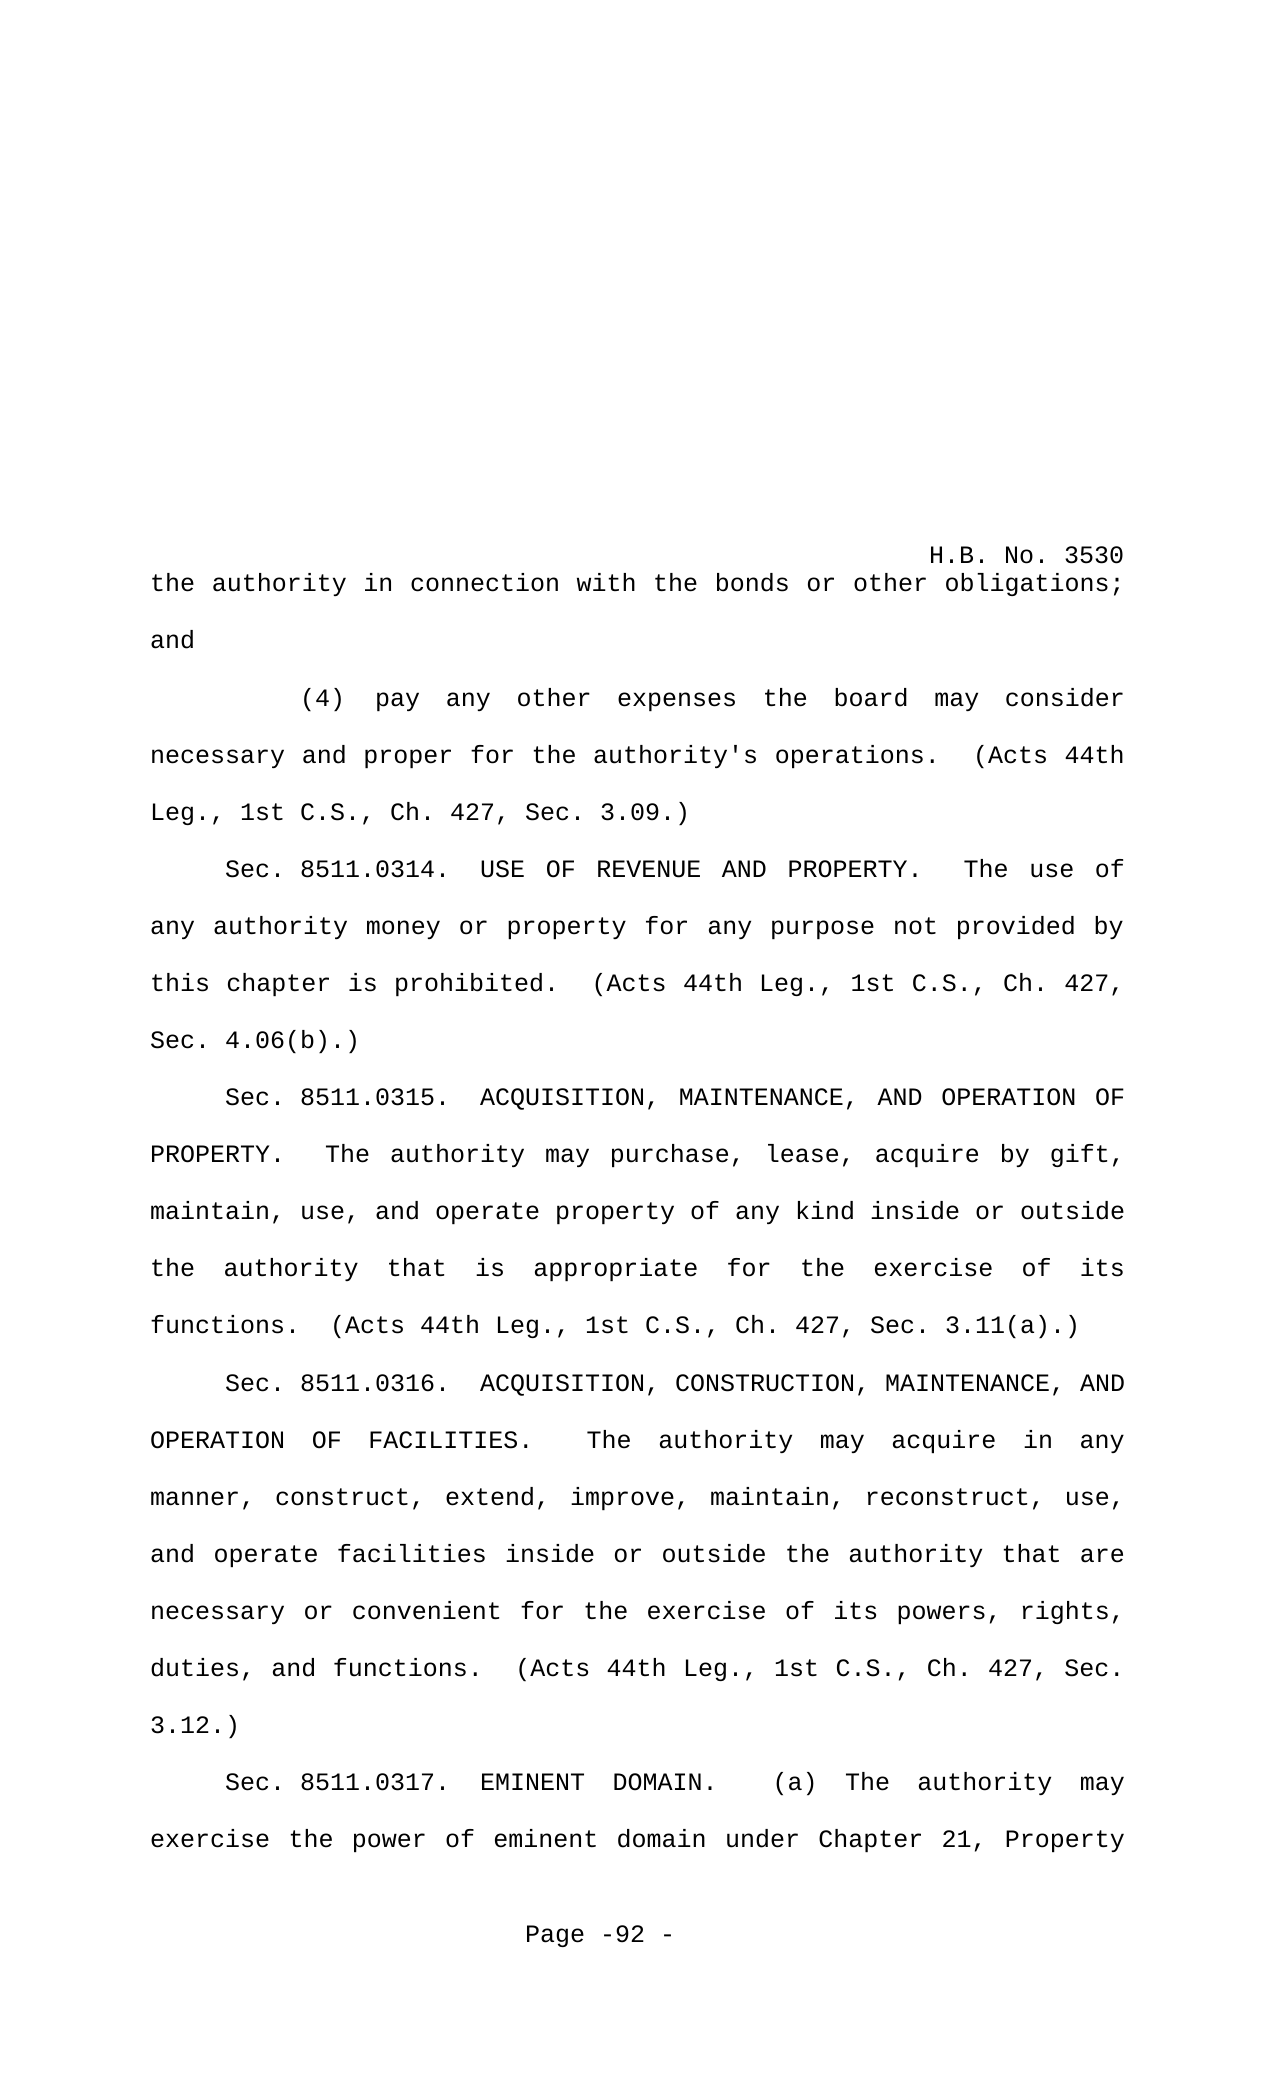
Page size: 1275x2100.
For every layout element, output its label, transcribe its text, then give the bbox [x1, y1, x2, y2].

text (4) pay any other expenses the board may consider necessary and proper for the authority's operations. (Acts 44th Leg., 1st C.S., Ch. 427, Sec. 3.09.) [150, 685, 1125, 828]
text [150, 1769, 1125, 1855]
text Sec. 8511.0316. ACQUISITION, CONSTRUCTION, MAINTENANCE, AND OPERATION OF FACILITIES. The authority may acquire in any manner, construct, extend, improve, maintain, reconstruct, use, and operate facilities inside or outside the authority that are necessary or convenient for the exercise of its powers, rights, duties, and functions. (Acts 44th Leg., 1st C.S., Ch. 427, Sec. 3.12.) [150, 1370, 1125, 1741]
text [150, 571, 1125, 656]
text Sec. 8511.0315. ACQUISITION, MAINTENANCE, AND OPERATION OF PROPERTY. The authority may purchase, lease, acquire by gift, maintain, use, and operate property of any kind inside or outside the authority that is appropriate for the exercise of its functions. (Acts 44th Leg., 1st C.S., Ch. 427, Sec. 3.11(a).) [150, 1084, 1125, 1341]
text Sec. 8511.0314. USE OF REVENUE AND PROPERTY. The use of any authority money or property for any purpose not provided by this chapter is prohibited. (Acts 44th Leg., 1st C.S., Ch. 427, Sec. 4.06(b).) [150, 856, 1125, 1056]
